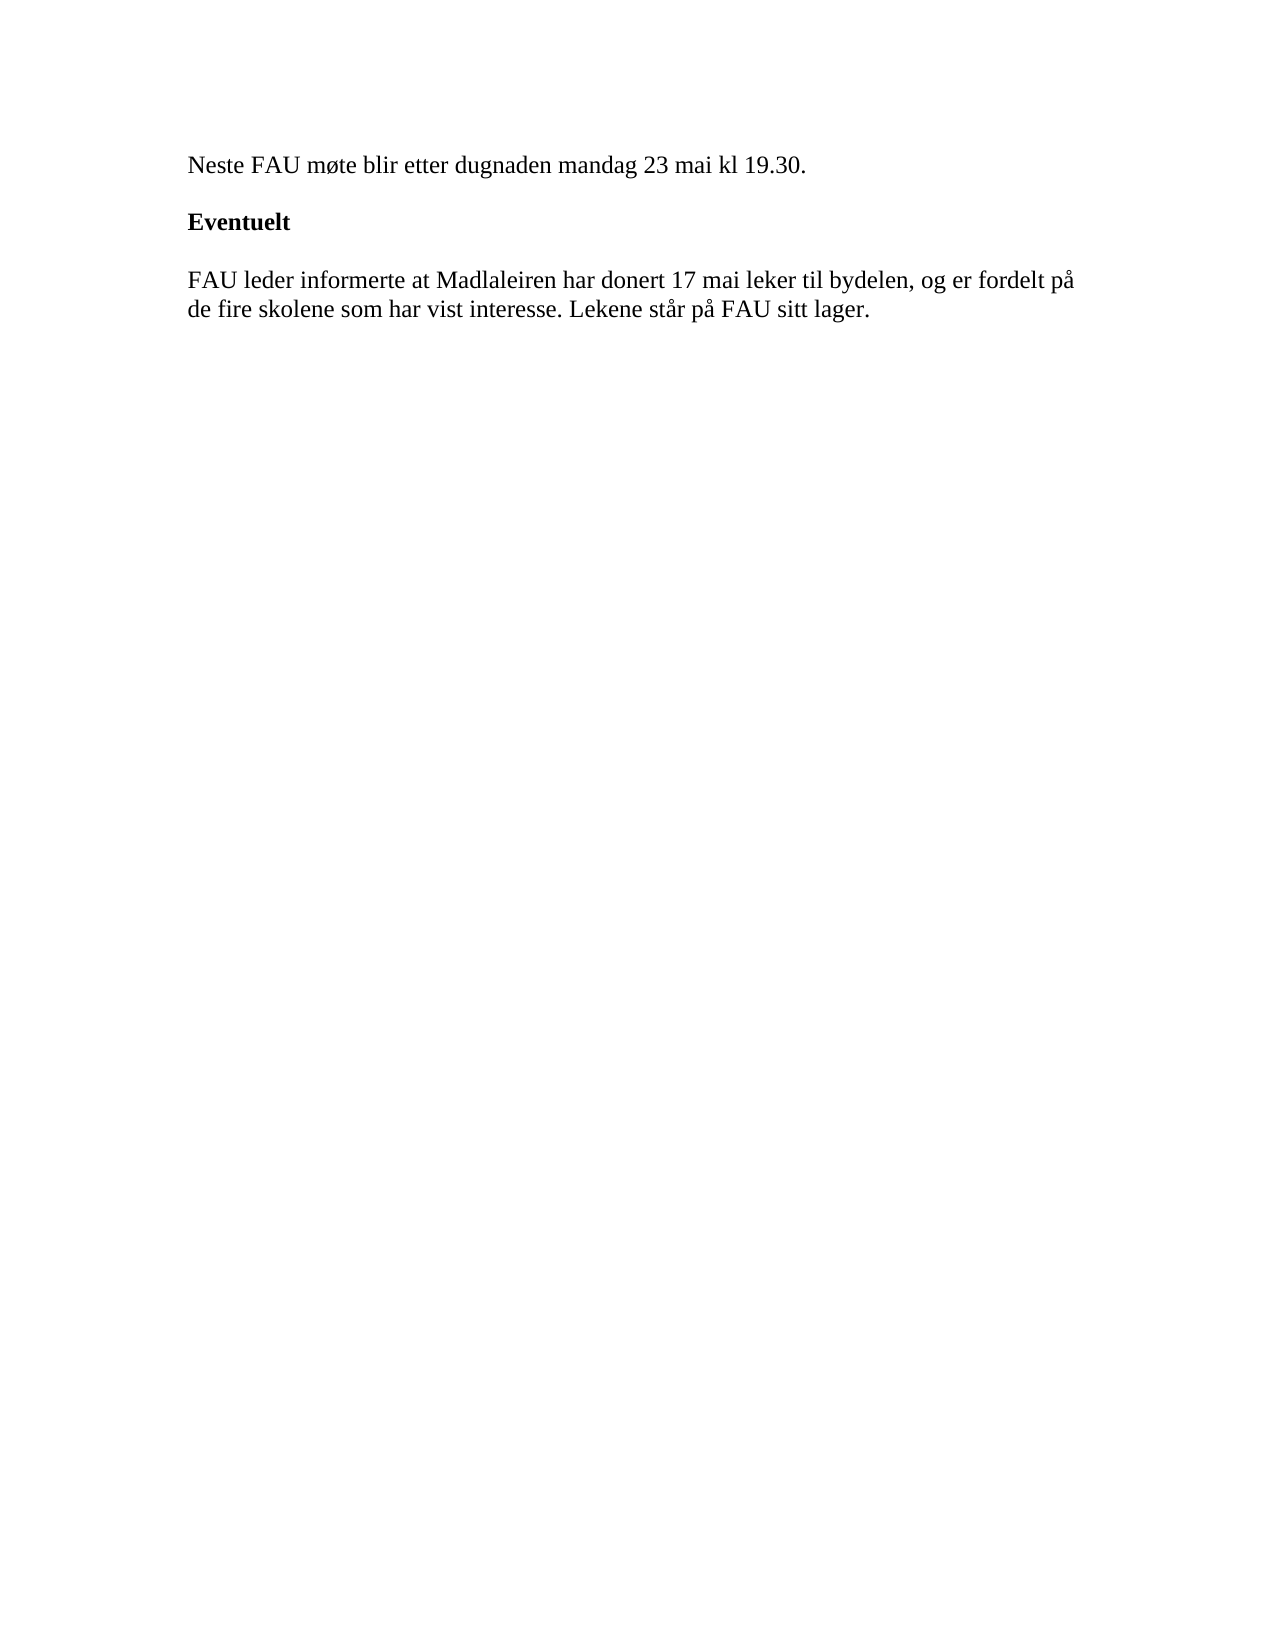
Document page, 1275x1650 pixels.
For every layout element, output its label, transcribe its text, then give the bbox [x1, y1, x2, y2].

text Neste FAU møte blir etter dugnaden mandag 23 mai kl 19.30. [187, 150, 1087, 179]
subtitle Eventuelt [187, 207, 1087, 236]
text FAU leder informerte at Madlaleiren har donert 17 mai leker til bydelen, og er fordelt på de fire skolene som har vist interesse. Lekene står på FAU sitt lager. [187, 265, 1087, 322]
